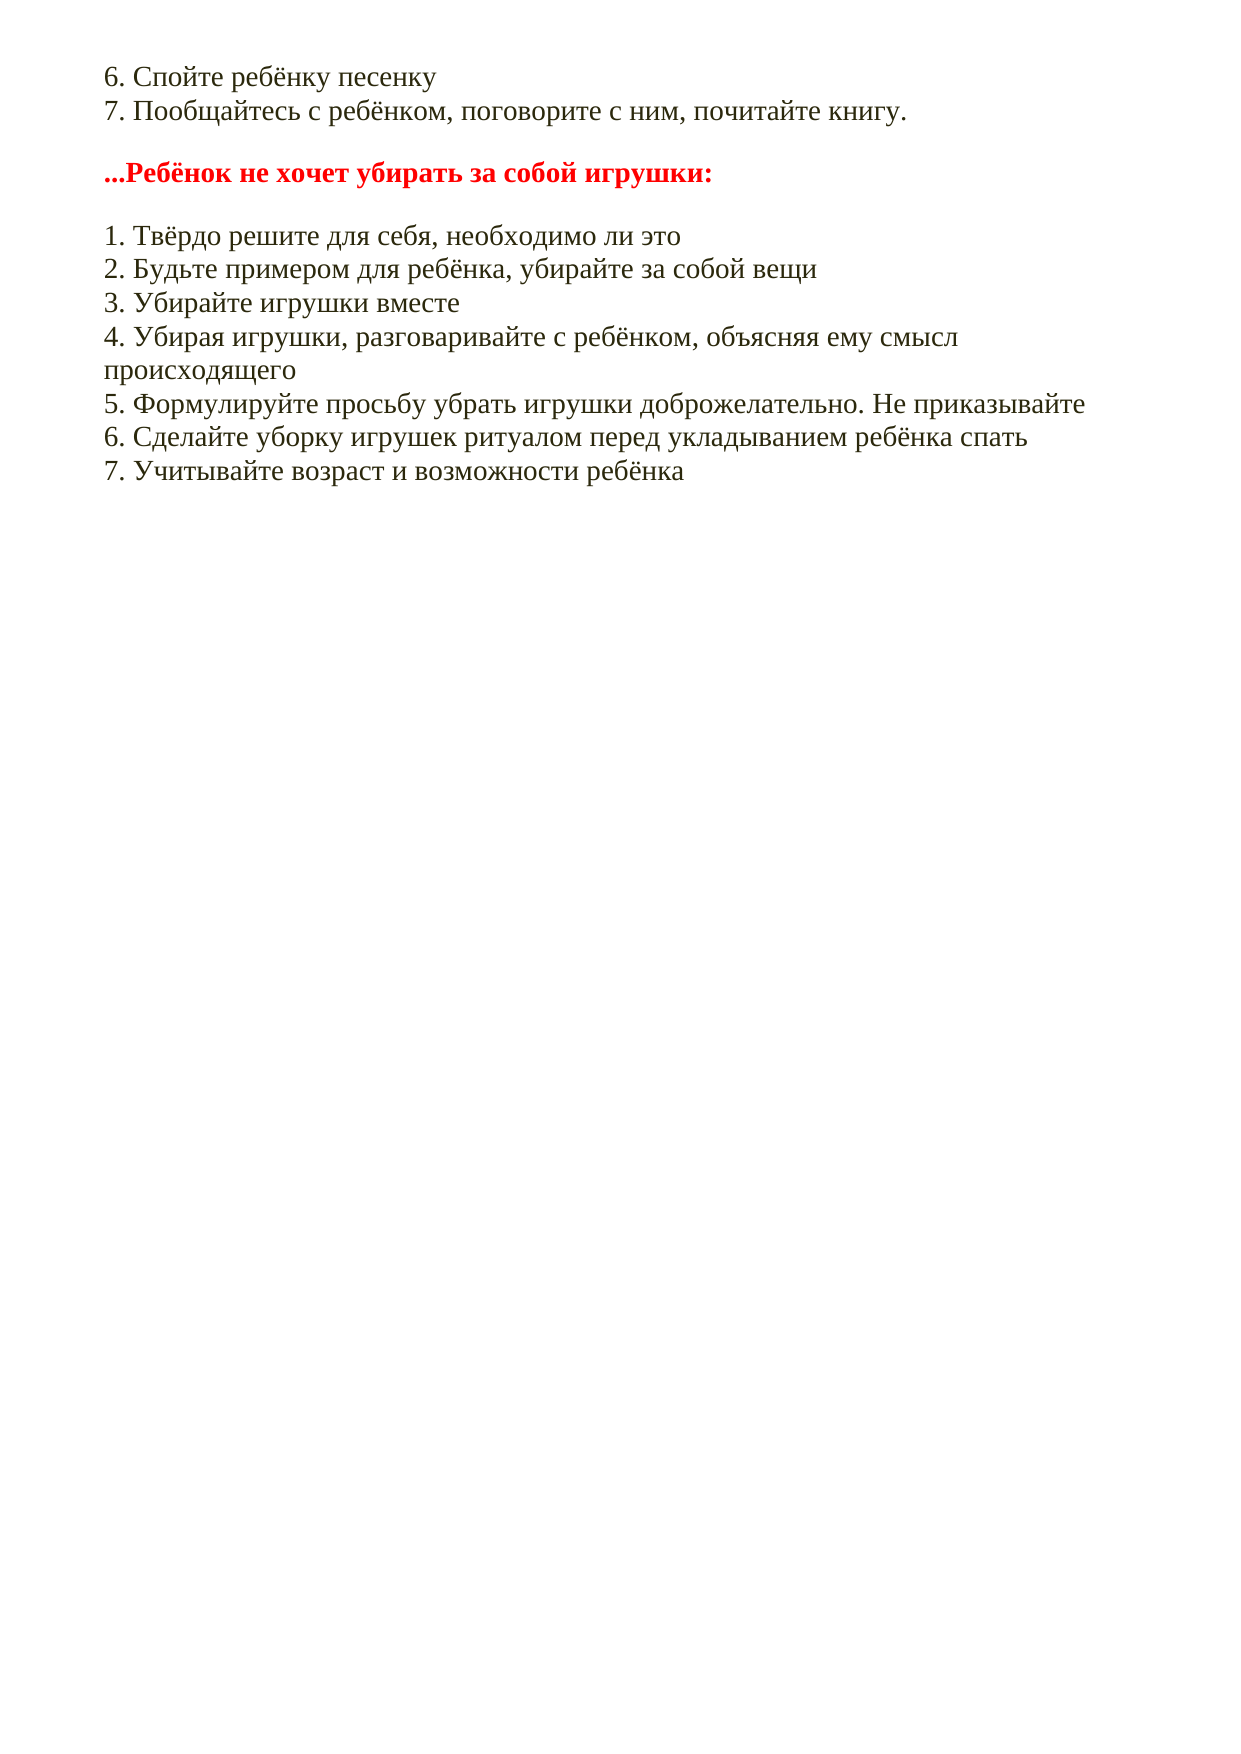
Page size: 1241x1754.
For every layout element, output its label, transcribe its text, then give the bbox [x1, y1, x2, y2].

text ...Ребёнок не хочет убирать за собой игрушки: [103, 155, 1152, 189]
text 1. Твёрдо решите для себя, необходимо ли это 2. Будьте примером для ребёнка, убирайте за собой вещи 3. Убирайте игрушки вместе 4. Убирая игрушки, разговаривайте с ребёнком, объясняя ему смысл происходящего 5. Формулируйте просьбу убрать игрушки доброжелательно. Не приказывайте 6. Сделайте уборку игрушек ритуалом перед укладыванием ребёнка спать 7. Учитывайте возраст и возможности ребёнка [103, 218, 1152, 486]
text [103, 59, 1152, 126]
